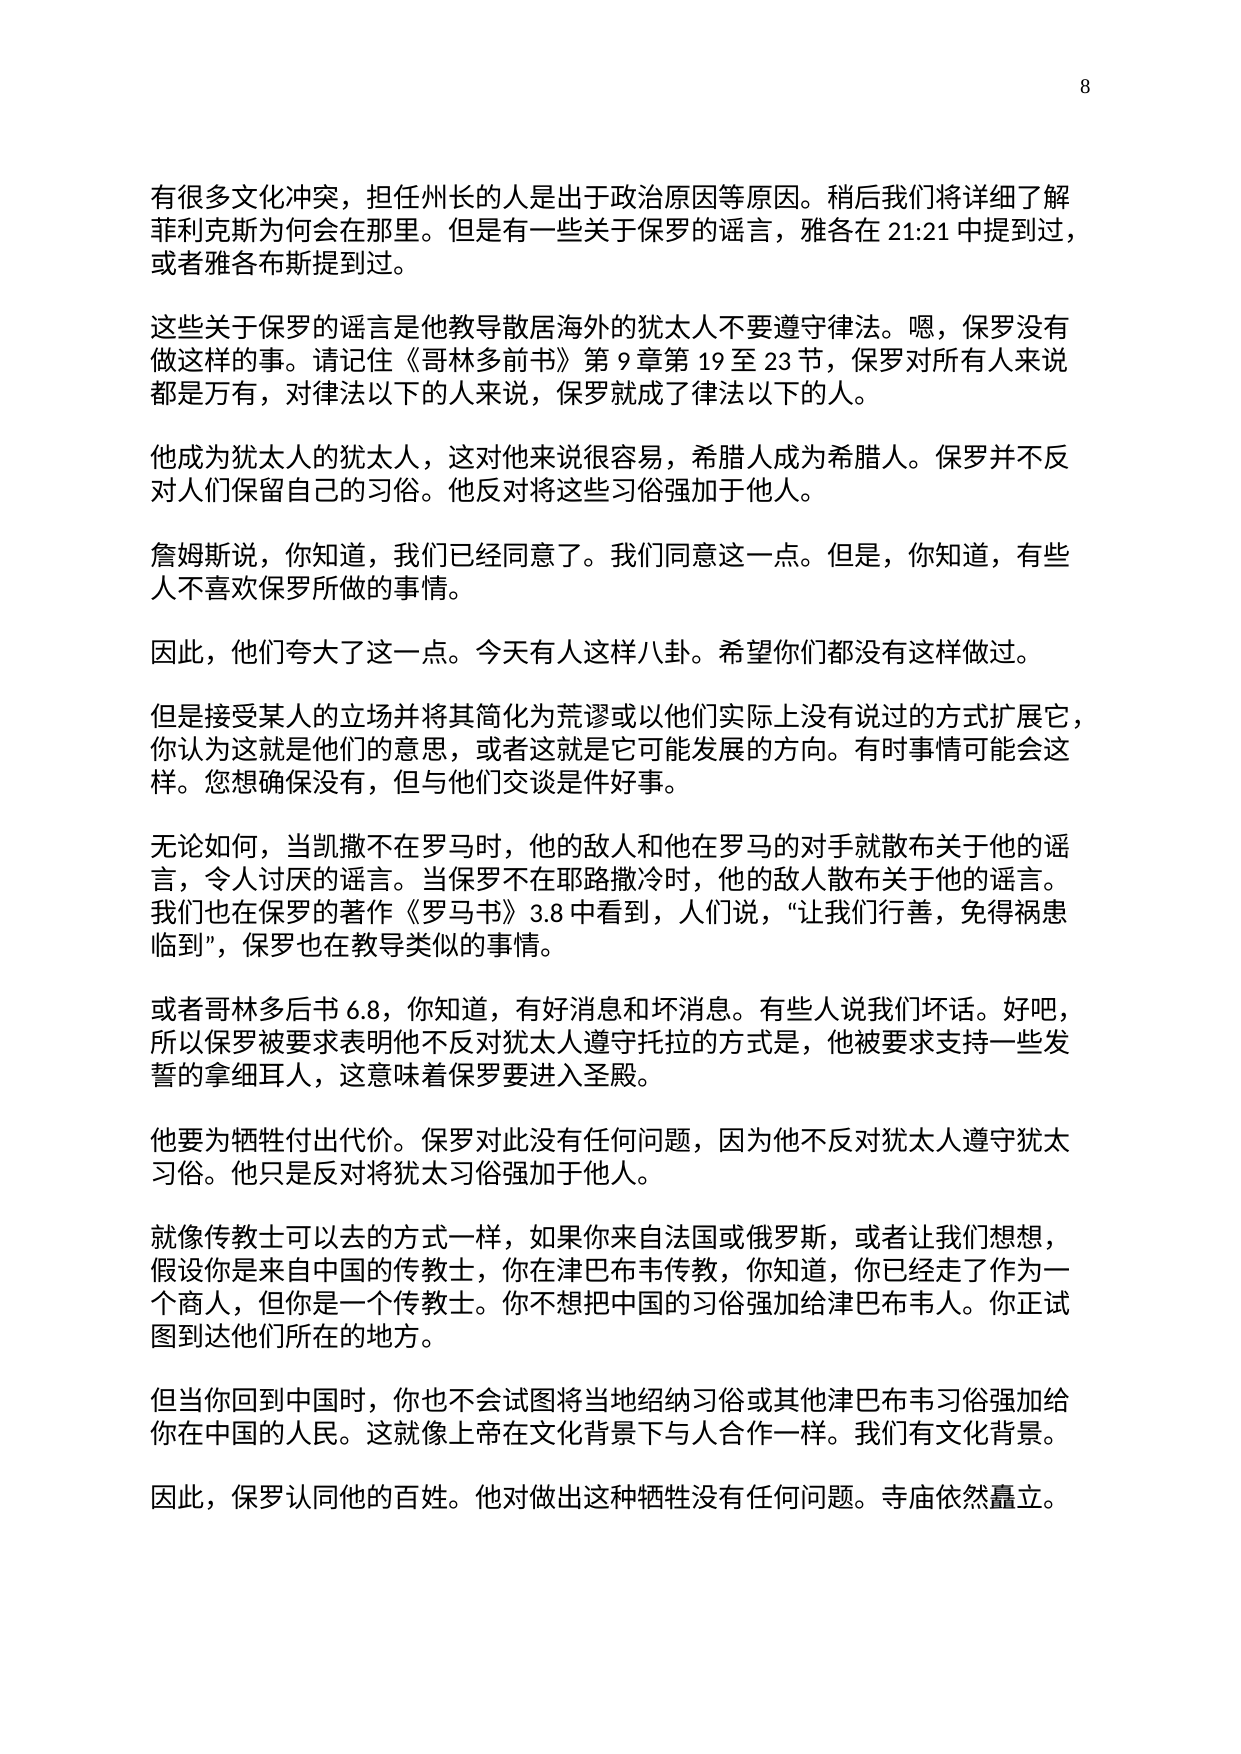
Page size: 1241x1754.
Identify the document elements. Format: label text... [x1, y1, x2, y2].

text 他成为犹太人的犹太人，这对他来说很容易，希腊人成为希腊人。保罗并不反对人们保留自己的习俗。他反对将这些习俗强加于他人。 [150, 442, 1090, 508]
text 他要为牺牲付出代价。保罗对此没有任何问题，因为他不反对犹太人遵守犹太习俗。他只是反对将犹太习俗强加于他人。 [150, 1124, 1090, 1190]
text 就像传教士可以去的方式一样，如果你来自法国或俄罗斯，或者让我们想想，假设你是来自中国的传教士，你在津巴布韦传教，你知道，你已经走了作为一个商人，但你是一个传教士。你不想把中国的习俗强加给津巴布韦人。你正试图到达他们所在的地方。 [150, 1221, 1090, 1353]
text 但是接受某人的立场并将其简化为荒谬或以他们实际上没有说过的方式扩展它，你认为这就是他们的意思，或者这就是它可能发展的方向。有时事情可能会这样。您想确保没有，但与他们交谈是件好事。 [150, 700, 1090, 799]
text 因此，保罗认同他的百姓。他对做出这种牺牲没有任何问题。寺庙依然矗立。 [150, 1481, 1090, 1514]
text 詹姆斯说，你知道，我们已经同意了。我们同意这一点。但是，你知道，有些人不喜欢保罗所做的事情。 [150, 539, 1090, 605]
text 但当你回到中国时，你也不会试图将当地绍纳习俗或其他津巴布韦习俗强加给你在中国的人民。这就像上帝在文化背景下与人合作一样。我们有文化背景。 [150, 1384, 1090, 1450]
text 有很多文化冲突，担任州长的人是出于政治原因等原因。稍后我们将详细了解菲利克斯为何会在那里。但是有一些关于保罗的谣言，雅各在 21:21 中提到过，或者雅各布斯提到过。 [150, 181, 1090, 280]
text 因此，他们夸大了这一点。今天有人这样八卦。希望你们都没有这样做过。 [150, 636, 1090, 669]
text 或者哥林多后书 6.8，你知道，有好消息和坏消息。有些人说我们坏话。好吧，所以保罗被要求表明他不反对犹太人遵守托拉的方式是，他被要求支持一些发誓的拿细耳人，这意味着保罗要进入圣殿。 [150, 993, 1090, 1093]
text 无论如何，当凯撒不在罗马时，他的敌人和他在罗马的对手就散布关于他的谣言，令人讨厌的谣言。当保罗不在耶路撒冷时，他的敌人散布关于他的谣言。我们也在保罗的著作《罗马书》3.8 中看到，人们说，“让我们行善，免得祸患临到”，保罗也在教导类似的事情。 [150, 830, 1090, 962]
text 这些关于保罗的谣言是他教导散居海外的犹太人不要遵守律法。嗯，保罗没有做这样的事。请记住《哥林多前书》第 9 章第 19 至 23 节，保罗对所有人来说都是万有，对律法以下的人来说，保罗就成了律法以下的人。 [150, 311, 1090, 410]
